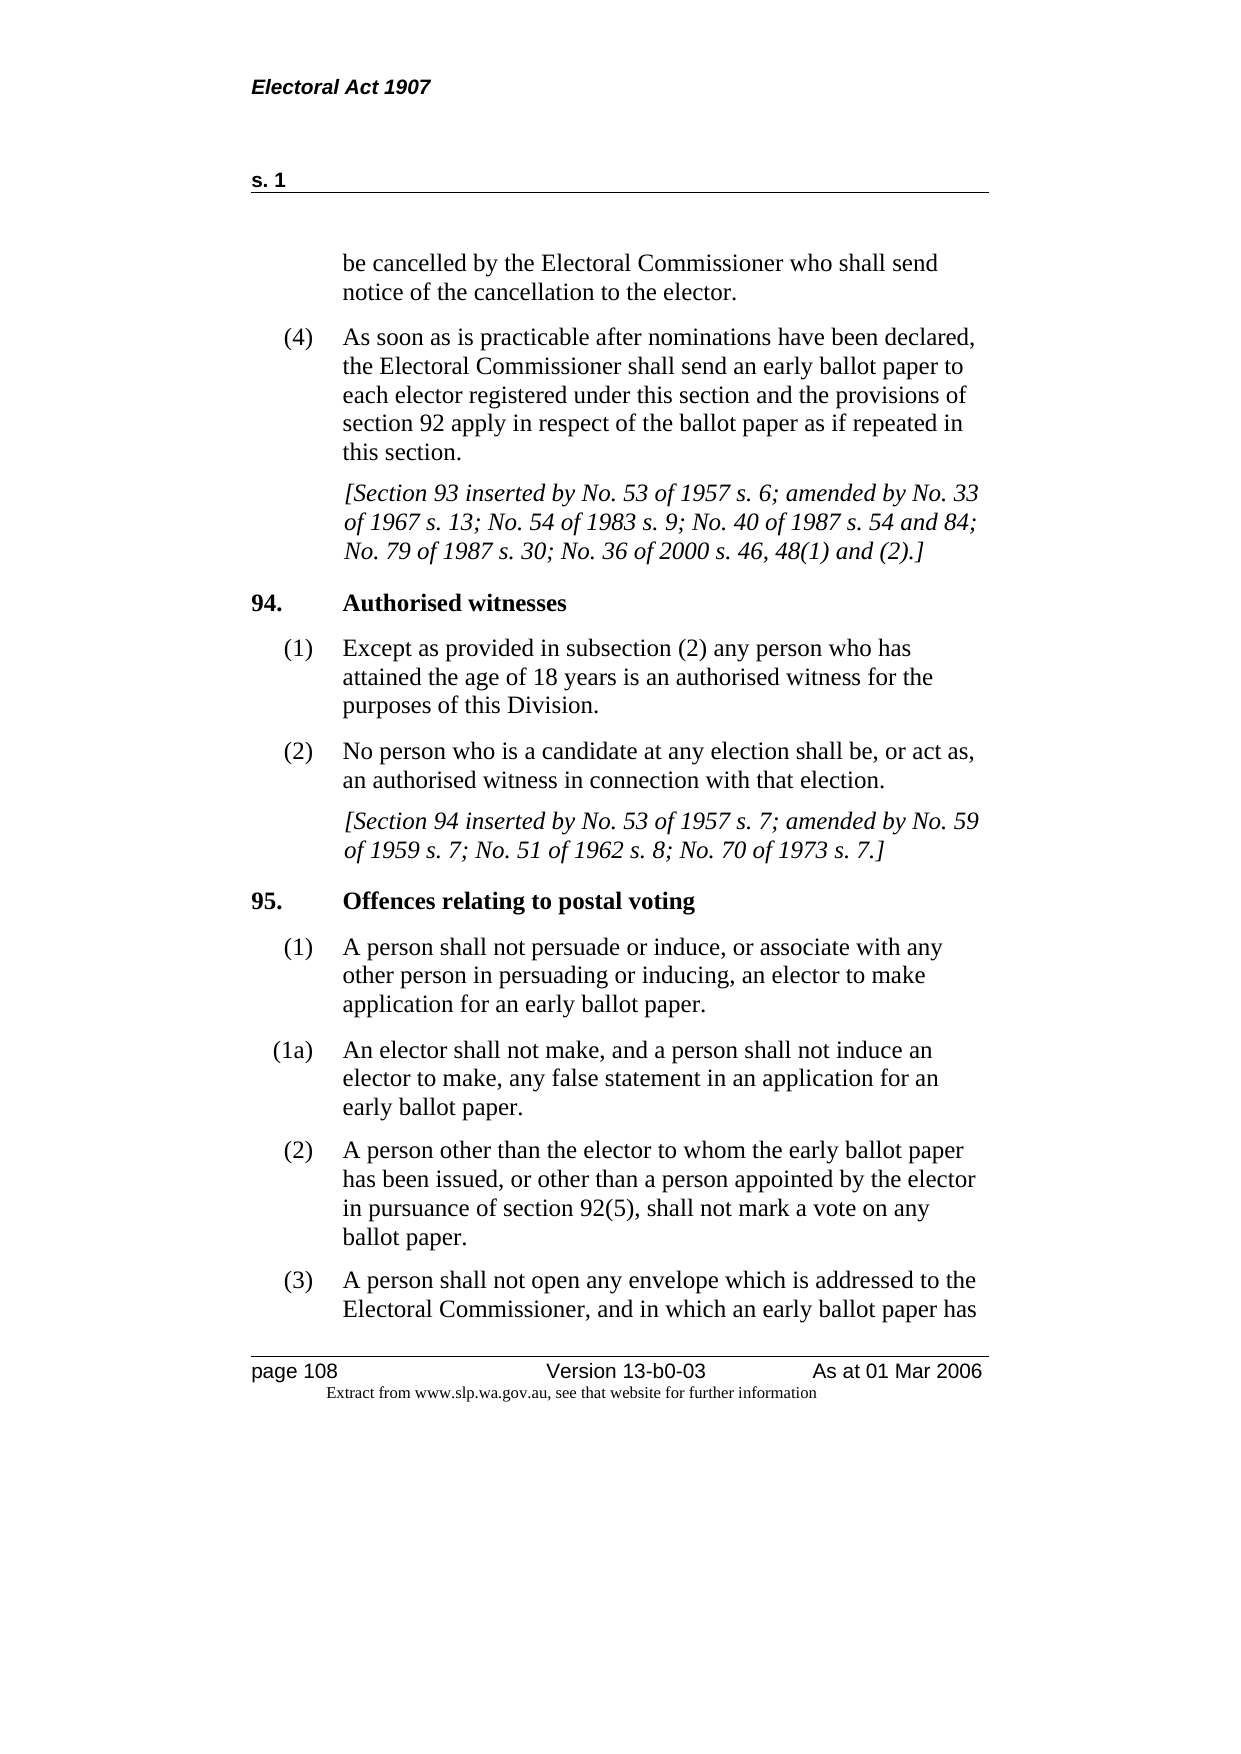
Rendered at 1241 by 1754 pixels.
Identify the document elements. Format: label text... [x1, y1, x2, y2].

text (2) No person who is a candidate at any election shall be, or act as, an authorised witness in connection with that election. [251, 736, 989, 793]
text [251, 1265, 989, 1323]
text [251, 248, 989, 306]
text (1a) An elector shall not make, and a person shall not induce an elector to make, any false statement in an application for an early ballot paper. [251, 1035, 989, 1121]
text [Section 93 inserted by No. 53 of 1957 s. 6; amended by No. 33 of 1967 s. 13; No. 54 of 1983 s. 9; No. 40 of 1987 s. 54 and 84; No. 79 of 1987 s. 30; No. 36 of 2000 s. 46, 48(1) and (2).] [251, 478, 989, 565]
text [Section 94 inserted by No. 53 of 1957 s. 7; amended by No. 59 of 1959 s. 7; No. 51 of 1962 s. 8; No. 70 of 1973 s. 7.] [251, 806, 989, 863]
text (1) A person shall not persuade or induce, or associate with any other person in persuading or inducing, an elector to make application for an early ballot paper. [251, 932, 989, 1018]
text (1) Except as provided in subsection (2) any person who has attained the age of 18 years is an authorised witness for the purposes of this Division. [251, 633, 989, 719]
subtitle 95. Offences relating to postal voting [251, 886, 989, 915]
subtitle 94. Authorised witnesses [251, 588, 989, 616]
text (2) A person other than the elector to whom the early ballot paper has been issued, or other than a person appointed by the elector in pursuance of section 92(5), shall not mark a vote on any ballot paper. [251, 1136, 989, 1251]
text (4) As soon as is practicable after nominations have been declared, the Electoral Commissioner shall send an early ballot paper to each elector registered under this section and the provisions of section 92 apply in respect of the ballot paper as if repeated in this section. [251, 322, 989, 466]
